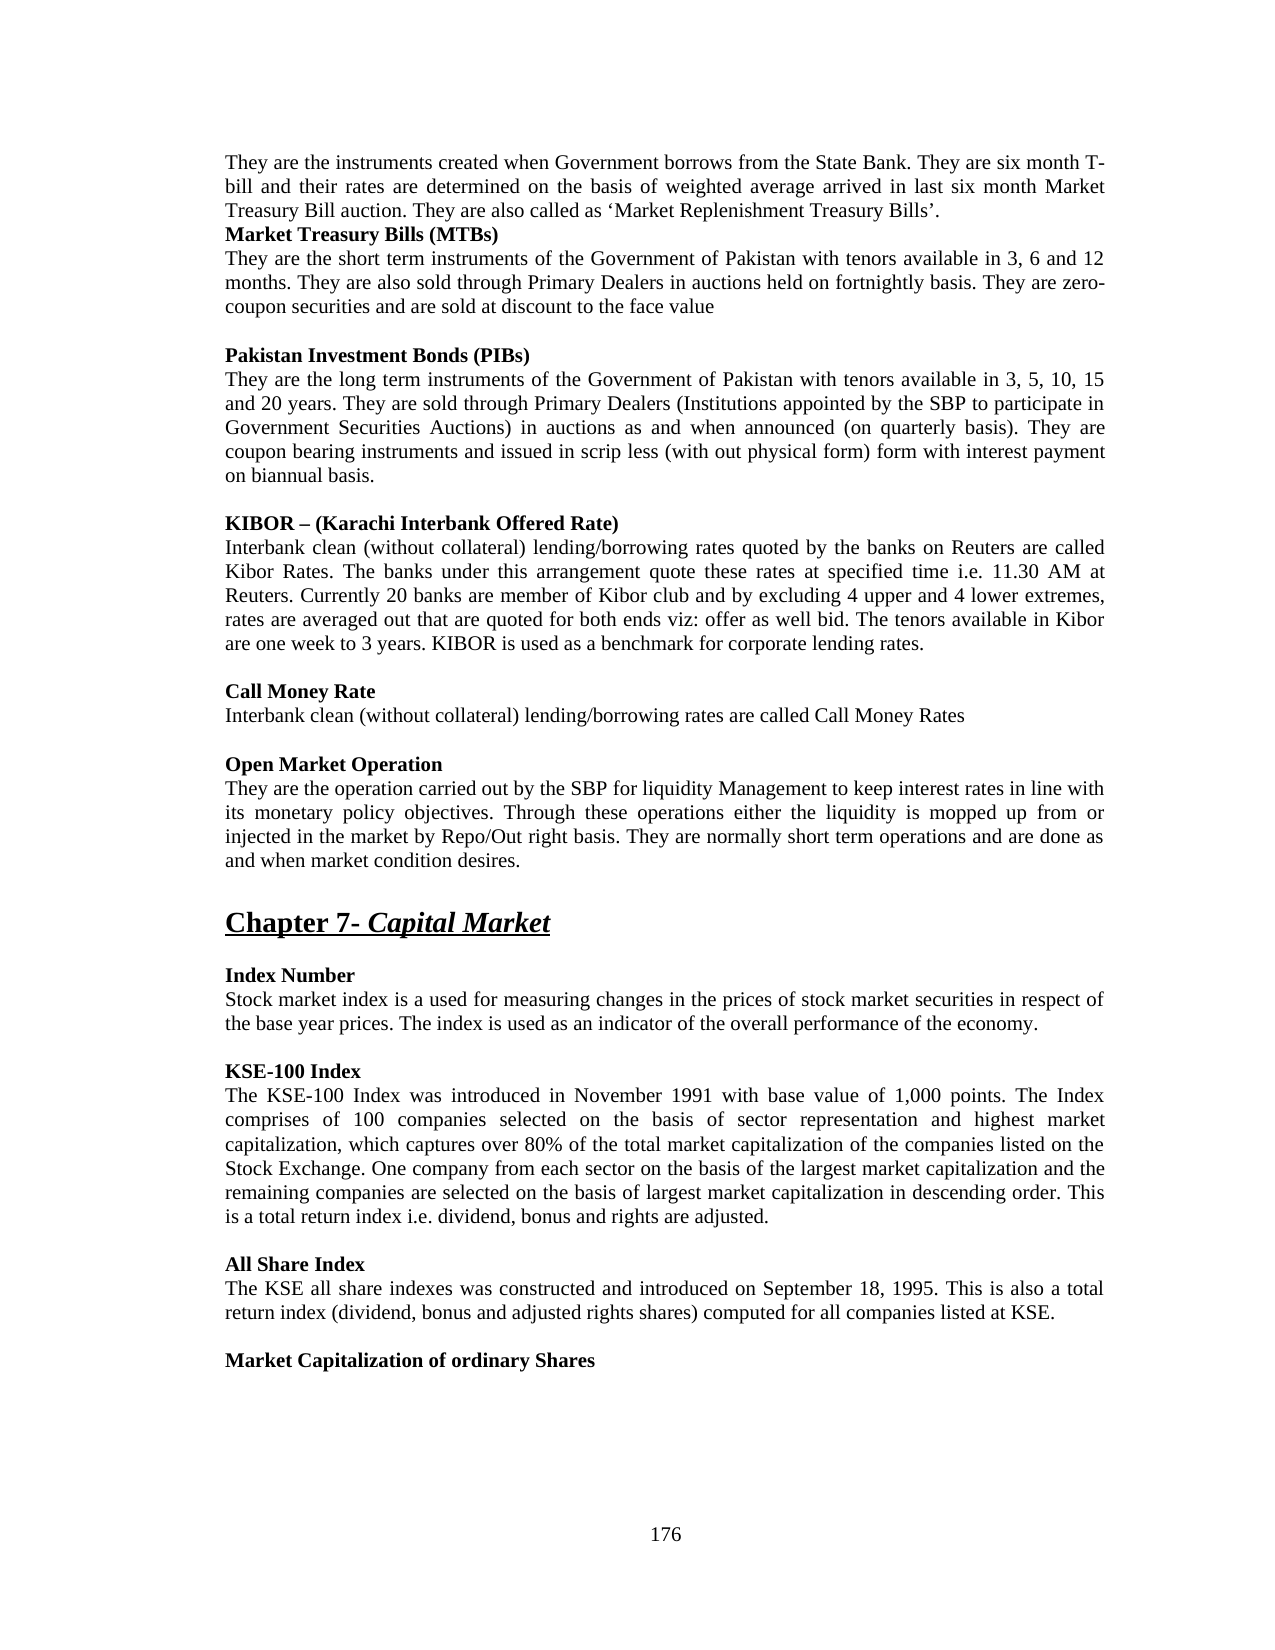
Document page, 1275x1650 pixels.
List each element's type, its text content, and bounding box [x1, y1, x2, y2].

text They are the short term instruments of the Government of Pakistan with tenors available in 3, 6 and 12 months. They are also sold through Primary Dealers in auctions held on fortnightly basis. They are zero-coupon securities and are sold at discount to the face value [225, 246, 1106, 318]
text They are the operation carried out by the SBP for liquidity Management to keep interest rates in line with its monetary policy objectives. Through these operations either the liquidity is mopped up from or injected in the market by Repo/Out right basis. They are normally short term operations and are done as and when market condition desires. [225, 776, 1106, 872]
text The KSE all share indexes was constructed and introduced on September 18, 1995. This is also a total return index (dividend, bonus and adjusted rights shares) computed for all companies listed at KSE. [225, 1276, 1106, 1324]
text Open Market Operation [225, 752, 1106, 776]
text Market Treasury Bills (MTBs) [225, 222, 1106, 246]
text KSE-100 Index [225, 1059, 1106, 1083]
text Interbank clean (without collateral) lending/borrowing rates quoted by the banks on Reuters are called Kibor Rates. The banks under this arrangement quote these rates at specified time i.e. 11.30 AM at Reuters. Currently 20 banks are member of Kibor club and by excluding 4 upper and 4 lower extremes, rates are averaged out that are quoted for both ends viz: offer as well bid. The tenors available in Kibor are one week to 3 years. KIBOR is used as a benchmark for corporate lending rates. [225, 535, 1106, 655]
text Pakistan Investment Bonds (PIBs) [225, 342, 1106, 367]
text Stock market index is a used for measuring changes in the prices of stock market securities in respect of the base year prices. The index is used as an indicator of the overall performance of the economy. [225, 987, 1106, 1035]
text They are the long term instruments of the Government of Pakistan with tenors available in 3, 5, 10, 15 and 20 years. They are sold through Primary Dealers (Institutions appointed by the SBP to participate in Government Securities Auctions) in auctions as and when announced (on quarterly basis). They are coupon bearing instruments and issued in scrip less (with out physical form) form with interest payment on biannual basis. [225, 367, 1106, 487]
text Market Capitalization of ordinary Shares [225, 1348, 1106, 1372]
text They are the instruments created when Government borrows from the State Bank. They are six month T-bill and their rates are determined on the basis of weighted average arrived in last six month Market Treasury Bill auction. They are also called as ‘Market Replenishment Treasury Bills’. [225, 150, 1106, 222]
text Interbank clean (without collateral) lending/borrowing rates are called Call Money Rates [225, 703, 1106, 727]
text The KSE-100 Index was introduced in November 1991 with base value of 1,000 points. The Index comprises of 100 companies selected on the basis of sector representation and highest market capitalization, which captures over 80% of the total market capitalization of the companies listed on the Stock Exchange. One company from each sector on the basis of the largest market capitalization and the remaining companies are selected on the basis of largest market capitalization in descending order. This is a total return index i.e. dividend, bonus and rights are adjusted. [225, 1083, 1106, 1228]
text Index Number [225, 963, 1106, 987]
text Chapter 7- Capital Market [225, 905, 1106, 939]
text Call Money Rate [225, 679, 1106, 703]
text All Share Index [225, 1252, 1106, 1276]
text KIBOR – (Karachi Interbank Offered Rate) [225, 511, 1106, 535]
